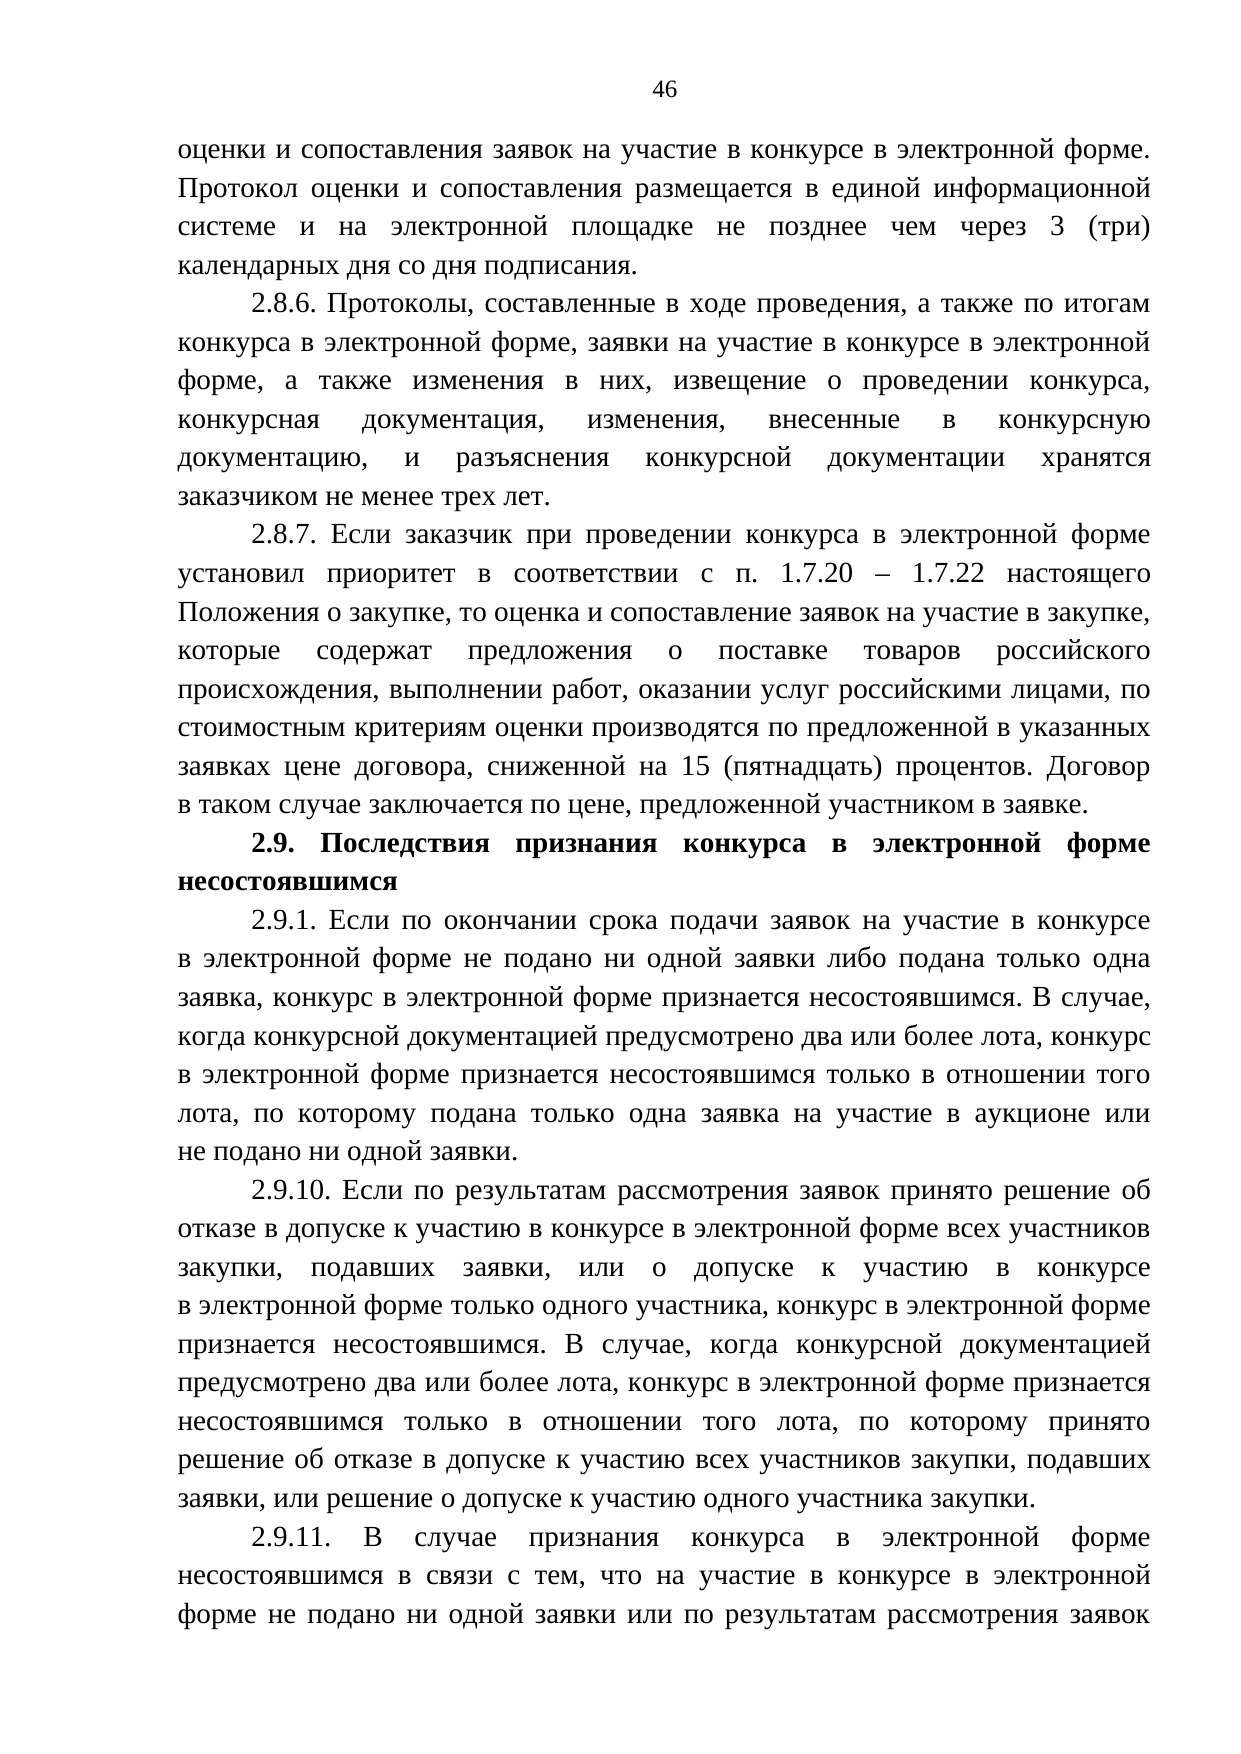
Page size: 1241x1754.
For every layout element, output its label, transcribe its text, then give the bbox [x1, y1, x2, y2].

text 2.9.1. Если по окончании срока подачи заявок на участие в конкурсе в электронной форме не подано ни одной заявки либо подана только одна заявка, конкурс в электронной форме признается несостоявшимся. В случае, когда конкурсной документацией предусмотрено два или более лота, конкурс в электронной форме признается несостоявшимся только в отношении того лота, по которому подана только одна заявка на участие в аукционе или не подано ни одной заявки. [177, 902, 1152, 1167]
text 2.8.7. Если заказчик при проведении конкурса в электронной форме установил приоритет в соответствии с п. 1.7.20 – 1.7.22 настоящего Положения о закупке, то оценка и сопоставление заявок на участие в закупке, которые содержат предложения о поставке товаров российского происхождения, выполнении работ, оказании услуг российскими лицами, по стоимостным критериям оценки производятся по предложенной в указанных заявках цене договора, сниженной на 15 (пятнадцать) процентов. Договор в таком случае заключается по цене, предложенной участником в заявке. [177, 517, 1152, 820]
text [177, 131, 1152, 280]
text 2.8.6. Протоколы, составленные в ходе проведения, а также по итогам конкурса в электронной форме, заявки на участие в конкурсе в электронной форме, а также изменения в них, извещение о проведении конкурса, конкурсная документация, изменения, внесенные в конкурсную документацию, и разъяснения конкурсной документации хранятся заказчиком не менее трех лет. [177, 285, 1152, 512]
text 2.9. Последствия признания конкурса в электронной форме несостоявшимся [177, 825, 1152, 897]
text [177, 1519, 1152, 1629]
text 2.9.10. Если по результатам рассмотрения заявок принято решение об отказе в допуске к участию в конкурсе в электронной форме всех участников закупки, подавших заявки, или о допуске к участию в конкурсе в электронной форме только одного участника, конкурс в электронной форме признается несостоявшимся. В случае, когда конкурсной документацией предусмотрено два или более лота, конкурс в электронной форме признается несостоявшимся только в отношении того лота, по которому принято решение об отказе в допуске к участию всех участников закупки, подавших заявки, или решение о допуске к участию одного участника закупки. [177, 1172, 1152, 1514]
